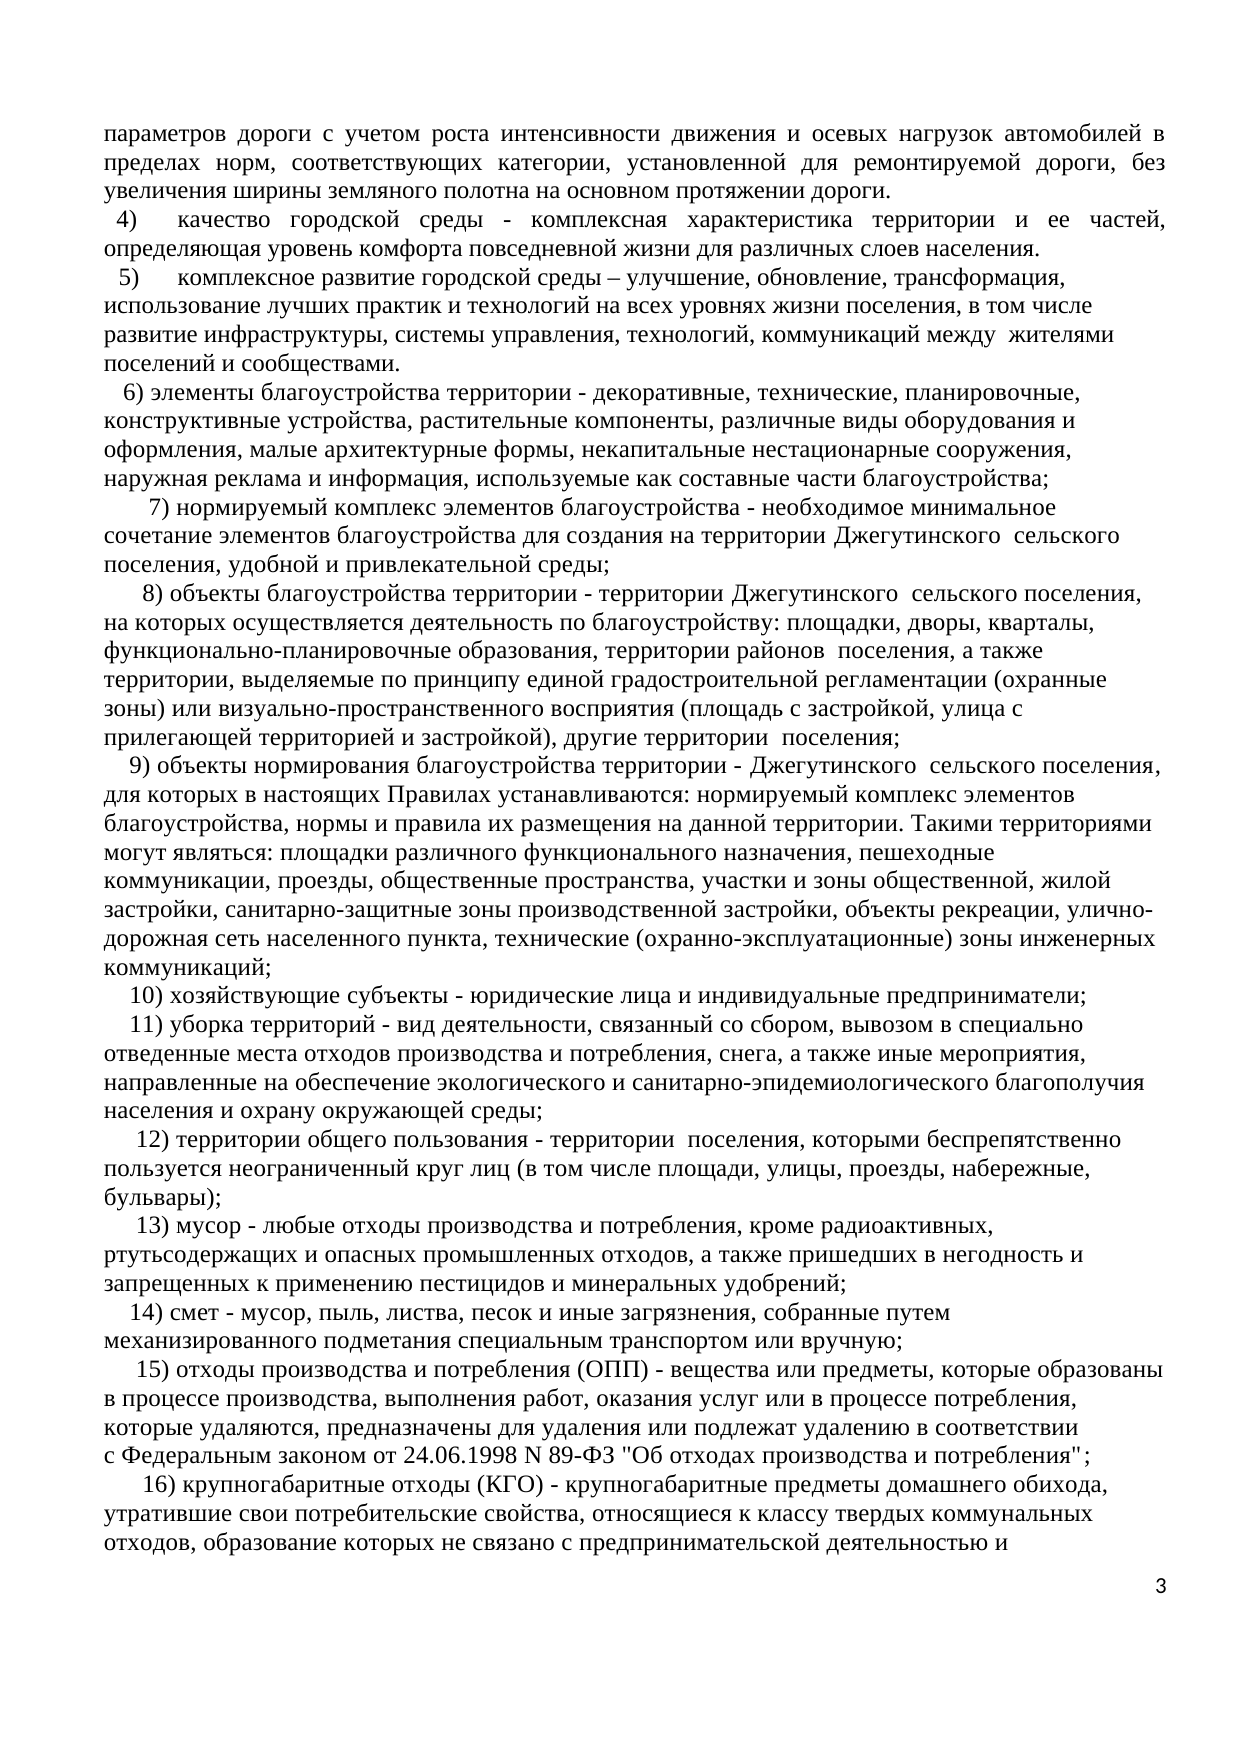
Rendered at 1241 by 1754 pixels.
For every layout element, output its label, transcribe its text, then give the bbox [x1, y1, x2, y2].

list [103, 118, 1167, 204]
list качество городской среды - комплексная характеристика территории и ее частей, определяющая уровень комфорта повседневной жизни для различных слоев населения. [103, 204, 1167, 262]
